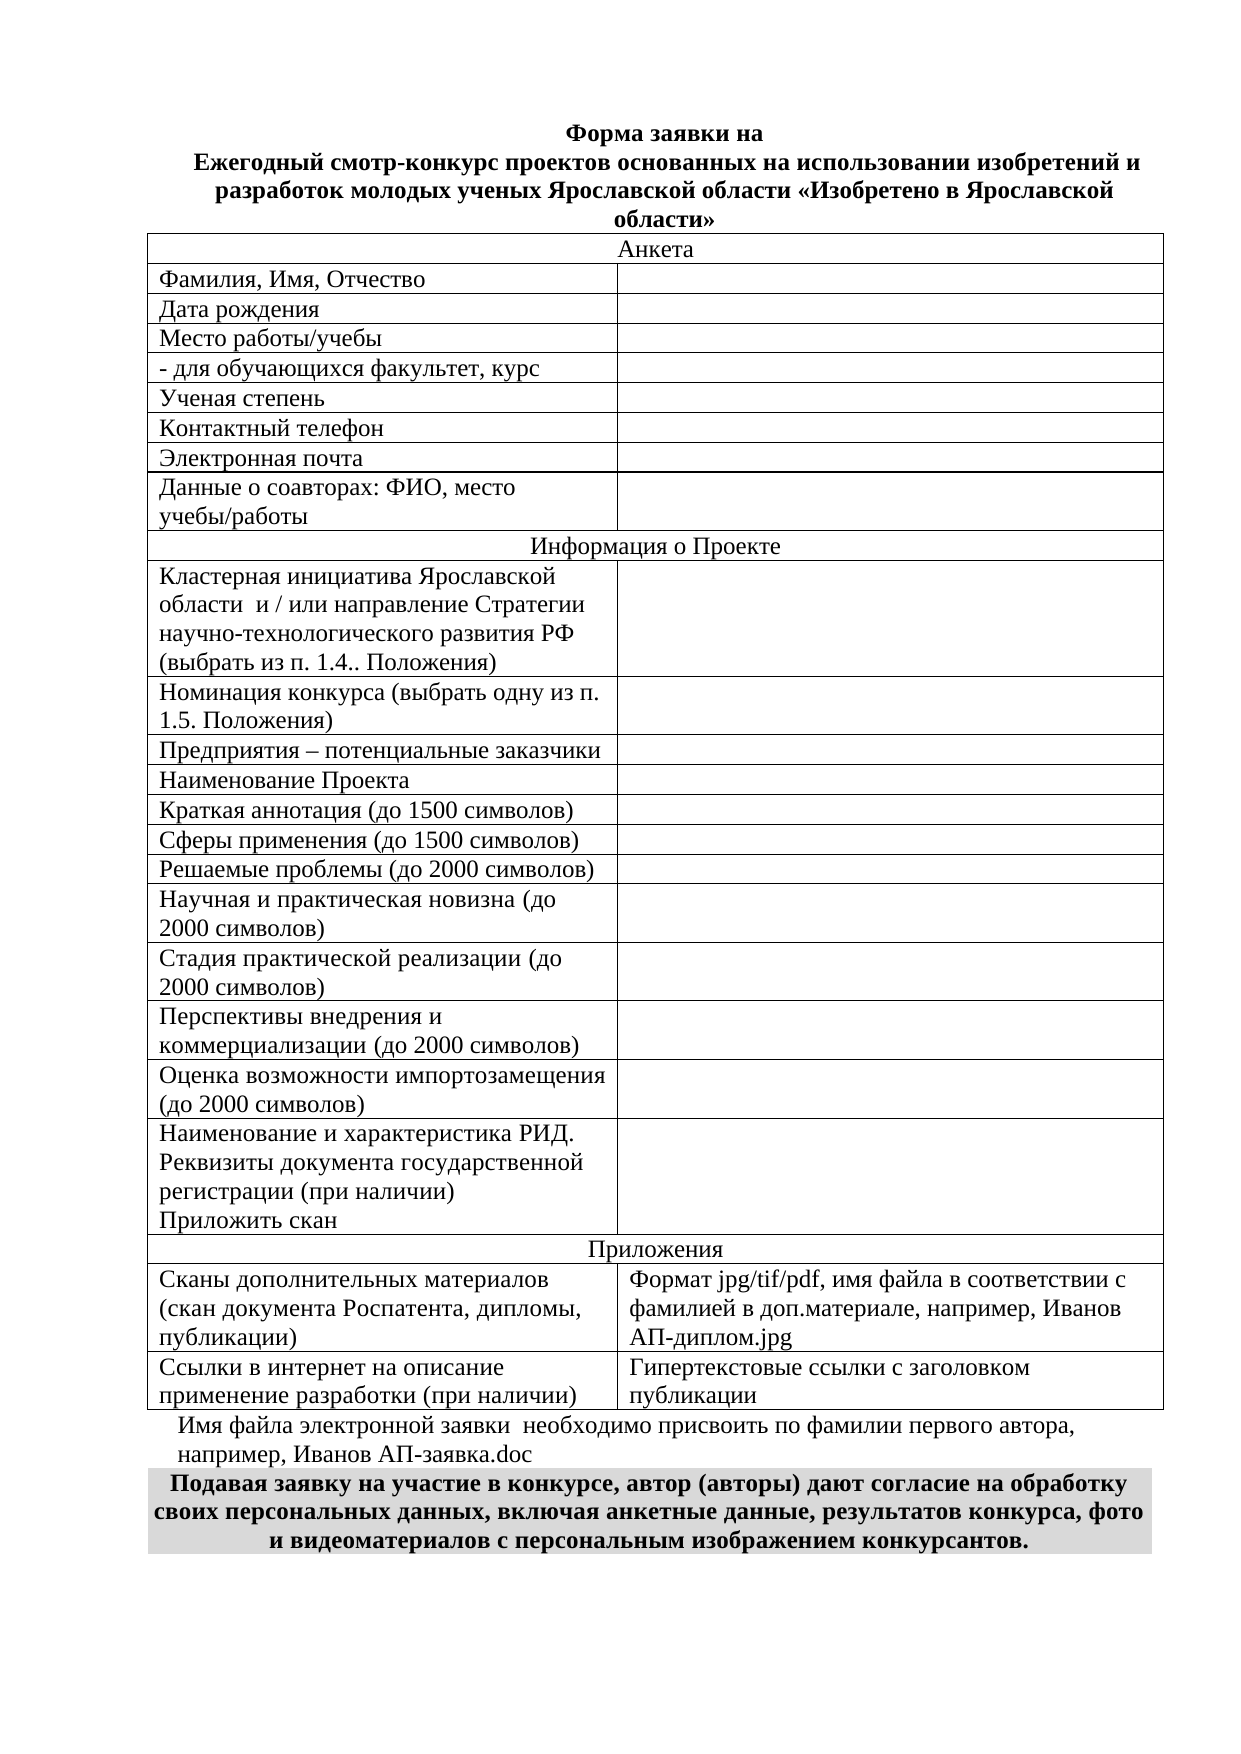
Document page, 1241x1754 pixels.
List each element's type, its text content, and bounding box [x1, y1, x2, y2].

table_cell [618, 324, 1163, 352]
table_cell [618, 443, 1163, 471]
table_cell Стадия практической реализации (до 2000 символов) [148, 943, 617, 1000]
table_cell [618, 473, 1163, 530]
table_cell Научная и практическая новизна (до 2000 символов) [148, 884, 617, 942]
table_cell Решаемые проблемы (до 2000 символов) [148, 855, 617, 883]
table_cell Электронная почта [148, 443, 617, 471]
table_cell [618, 264, 1163, 293]
table_cell [618, 413, 1163, 442]
table_cell [618, 677, 1163, 734]
table_header Анкета [148, 234, 1163, 263]
table_cell Фамилия, Имя, Отчество [148, 264, 617, 293]
table_cell Гипертекстовые ссылки с заголовком публикации [618, 1352, 1163, 1409]
table_cell Ссылки в интернет на описание применение разработки (при наличии) [148, 1352, 617, 1409]
table_cell [618, 825, 1163, 853]
table_cell Дата рождения [148, 294, 617, 322]
table_cell [618, 561, 1163, 676]
table_cell Оценка возможности импортозамещения (до 2000 символов) [148, 1060, 617, 1117]
table_cell [618, 735, 1163, 764]
table_cell Контактный телефон [148, 413, 617, 442]
table_cell [618, 884, 1163, 942]
table_cell [618, 765, 1163, 794]
table_cell [618, 1060, 1163, 1117]
table_cell Краткая аннотация (до 1500 символов) [148, 795, 617, 824]
text Имя файла электронной заявки необходимо присвоить по фамилии первого автора, например, Иванов АП-заявка.doc [177, 1410, 1152, 1468]
table_cell Кластерная инициатива Ярославской области и / или направление Стратегии научно-технологического развития РФ (выбрать из п. 1.4.. Положения) [148, 561, 617, 676]
table_cell Информация о Проекте [148, 531, 1163, 560]
table_cell Сферы применения (до 1500 символов) [148, 825, 617, 853]
text Подавая заявку на участие в конкурсе, автор (авторы) дают согласие на обработку своих персональных данных, включая анкетные данные, результатов конкурса, фото и видеоматериалов с персональным изображением конкурсантов. [148, 1468, 1152, 1554]
table_cell [618, 1119, 1163, 1233]
table_cell [618, 943, 1163, 1000]
table_cell Ученая степень [148, 383, 617, 412]
text Ежегодный смотр-конкурс проектов основанных на использовании изобретений и разработок молодых ученых Ярославской области «Изобретено в Ярославской области» [177, 147, 1152, 233]
table_cell Формат jpg/tif/pdf, имя файла в соответствии с фамилией в доп.материале, например, Иванов АП-диплом.jpg [618, 1264, 1163, 1351]
table_cell Предприятия – потенциальные заказчики [148, 735, 617, 764]
table_cell [618, 353, 1163, 382]
table_cell [618, 1001, 1163, 1059]
table_cell Наименование и характеристика РИД. Реквизиты документа государственной регистрации (при наличии) Приложить скан [148, 1119, 617, 1233]
table_cell Сканы дополнительных материалов (скан документа Роспатента, дипломы, публикации) [148, 1264, 617, 1351]
table_cell Данные о соавторах: ФИО, место учебы/работы [148, 473, 617, 530]
table_cell [618, 383, 1163, 412]
table_cell Перспективы внедрения и коммерциализации (до 2000 символов) [148, 1001, 617, 1059]
table_cell [618, 294, 1163, 322]
table_cell Наименование Проекта [148, 765, 617, 794]
table_cell [618, 795, 1163, 824]
table_cell Место работы/учебы [148, 324, 617, 352]
table_cell [618, 855, 1163, 883]
table_cell - для обучающихся факультет, курс [148, 353, 617, 382]
table_cell Приложения [148, 1235, 1163, 1263]
table_cell Номинация конкурса (выбрать одну из п. 1.5. Положения) [148, 677, 617, 734]
text Форма заявки на [177, 118, 1152, 147]
